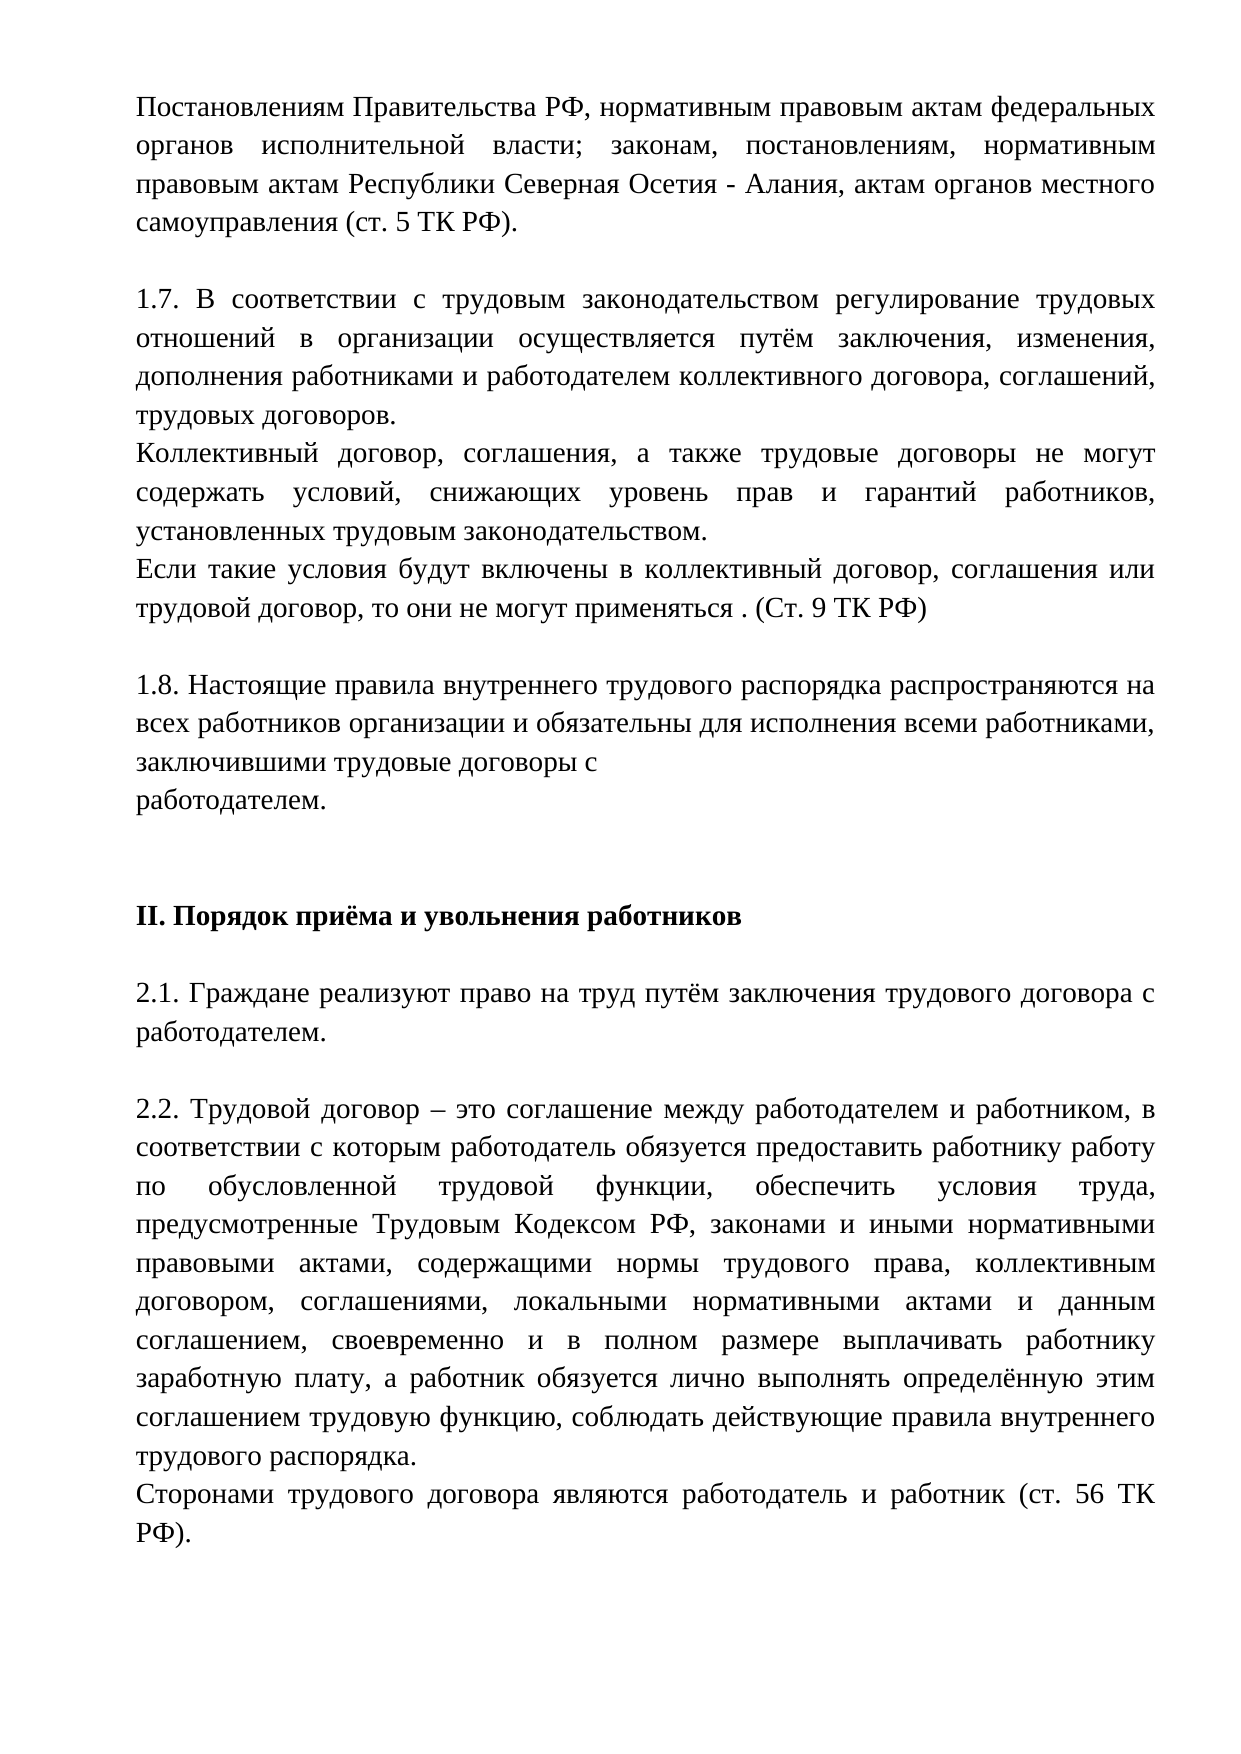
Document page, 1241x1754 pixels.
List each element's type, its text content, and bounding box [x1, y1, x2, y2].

text Сторонами трудового договора являются работодатель и работник (ст. 56 ТК РФ). [136, 1476, 1156, 1548]
text II. Порядок приёма и увольнения работников [136, 898, 1156, 932]
text 2.1. Граждане реализуют право на труд путём заключения трудового договора с работодателем. [136, 975, 1156, 1047]
text работодателем. [136, 782, 1156, 816]
text Если такие условия будут включены в коллективный договор, соглашения или трудовой договор, то они не могут применяться . (Ст. 9 ТК РФ) [136, 551, 1156, 623]
text 1.7. В соответствии с трудовым законодательством регулирование трудовых отношений в организации осуществляется путём заключения, изменения, дополнения работниками и работодателем коллективного договора, соглашений, трудовых договоров. [136, 281, 1156, 431]
text Постановлениям Правительства РФ, нормативным правовым актам федеральных органов исполнительной власти; законам, постановлениям, нормативным правовым актам Республики Северная Осетия - Алания, актам органов местного самоуправления (ст. 5 ТК РФ). [136, 89, 1156, 238]
text 2.2. Трудовой договор – это соглашение между работодателем и работником, в соответствии с которым работодатель обязуется предоставить работнику работу по обусловленной трудовой функции, обеспечить условия труда, предусмотренные Трудовым Кодексом РФ, законами и иными нормативными правовыми актами, содержащими нормы трудового права, коллективным договором, соглашениями, локальными нормативными актами и данным соглашением, своевременно и в полном размере выплачивать работнику заработную плату, а работник обязуется лично выполнять определённую этим соглашением трудовую функцию, соблюдать действующие правила внутреннего трудового распорядка. [136, 1091, 1156, 1471]
text Коллективный договор, соглашения, а также трудовые договоры не могут содержать условий, снижающих уровень прав и гарантий работников, установленных трудовым законодательством. [136, 436, 1156, 546]
text 1.8. Настоящие правила внутреннего трудового распорядка распространяются на всех работников организации и обязательны для исполнения всеми работниками, заключившими трудовые договоры с [136, 667, 1156, 777]
